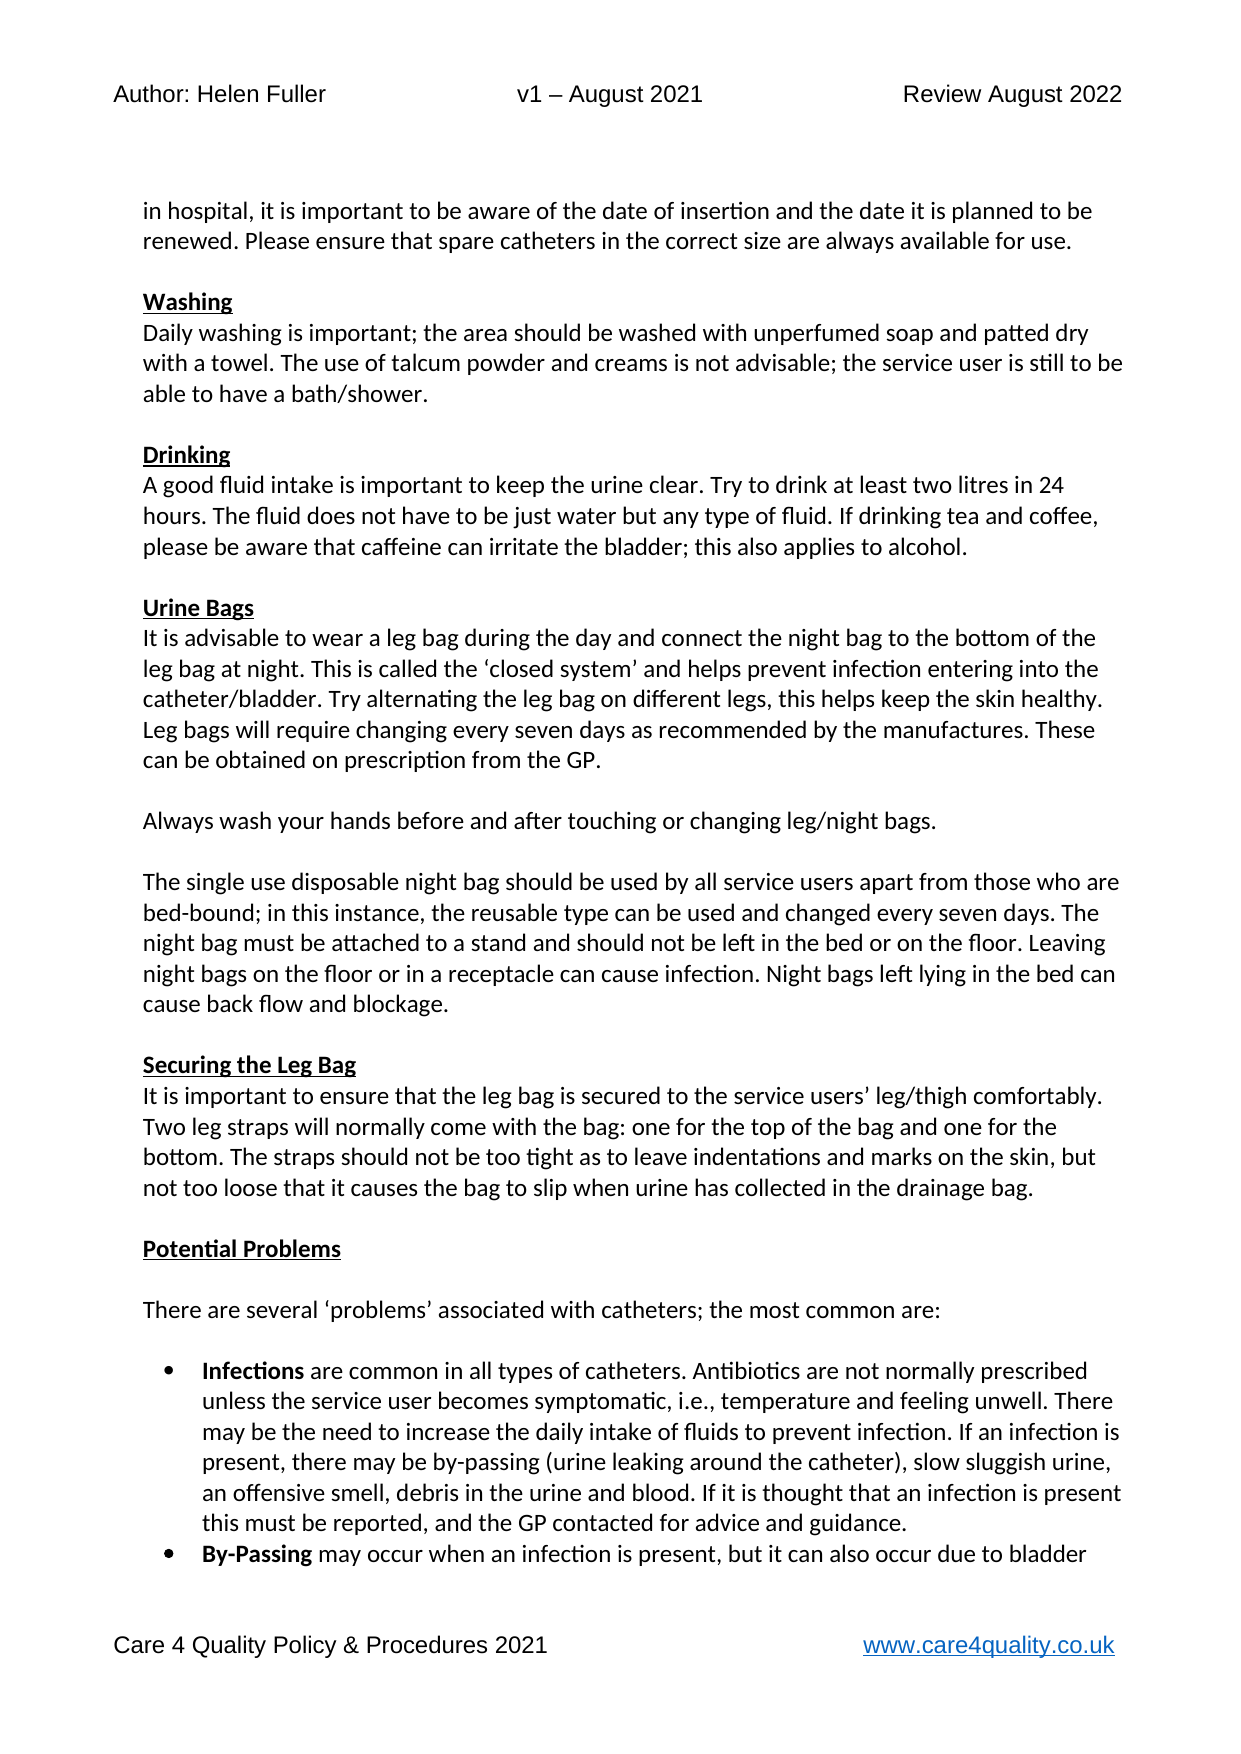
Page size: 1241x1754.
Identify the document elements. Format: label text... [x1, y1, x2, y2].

text Always wash your hands before and after touching or changing leg/night bags. [143, 805, 1125, 836]
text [143, 195, 1125, 256]
text The single use disposable night bag should be used by all service users apart from those who are bed-bound; in this instance, the reusable type can be used and changed every seven days. The night bag must be attached to a stand and should not be left in the bed or on the floor. Leaving night bags on the floor or in a receptacle can cause infection. Night bags left lying in the bed can cause back flow and blockage. [143, 866, 1125, 1019]
text Daily washing is important; the area should be washed with unperfumed soap and patted dry with a towel. The use of talcum powder and creams is not advisable; the service user is still to be able to have a bath/shower. [143, 317, 1125, 409]
text Potential Problems [143, 1233, 1125, 1263]
text Drinking [143, 439, 1125, 470]
text It is important to ensure that the leg bag is secured to the service users’ leg/thigh comfortably. Two leg straps will normally come with the bag: one for the top of the bag and one for the bottom. The straps should not be too tight as to leave indentations and marks on the skin, but not too loose that it causes the bag to slip when urine has collected in the drainage bag. [143, 1080, 1125, 1202]
text There are several ‘problems’ associated with catheters; the most common are: [143, 1294, 1125, 1324]
text It is advisable to wear a leg bag during the day and connect the night bag to the bottom of the leg bag at night. This is called the ‘closed system’ and helps prevent infection entering into the catheter/bladder. Try alternating the leg bag on different legs, this helps keep the skin healthy. Leg bags will require changing every seven days as recommended by the manufactures. These can be obtained on prescription from the GP. [143, 622, 1125, 775]
text A good fluid intake is important to keep the urine clear. Try to drink at least two litres in 24 hours. The fluid does not have to be just water but any type of fluid. If drinking tea and coffee, please be aware that caffeine can irritate the bladder; this also applies to alcohol. [143, 470, 1125, 561]
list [164, 1538, 1125, 1568]
text Urine Bags [143, 592, 1125, 622]
text Securing the Leg Bag [143, 1049, 1125, 1080]
text Washing [143, 287, 1125, 317]
list Infections are common in all types of catheters. Antibiotics are not normally prescribed unless the service user becomes symptomatic, i.e., temperature and feeling unwell. There may be the need to increase the daily intake of fluids to prevent infection. If an infection is present, there may be by-passing (urine leaking around the catheter), slow sluggish urine, an offensive smell, debris in the urine and blood. If it is thought that an infection is present this must be reported, and the GP contacted for advice and guidance. [164, 1355, 1125, 1538]
